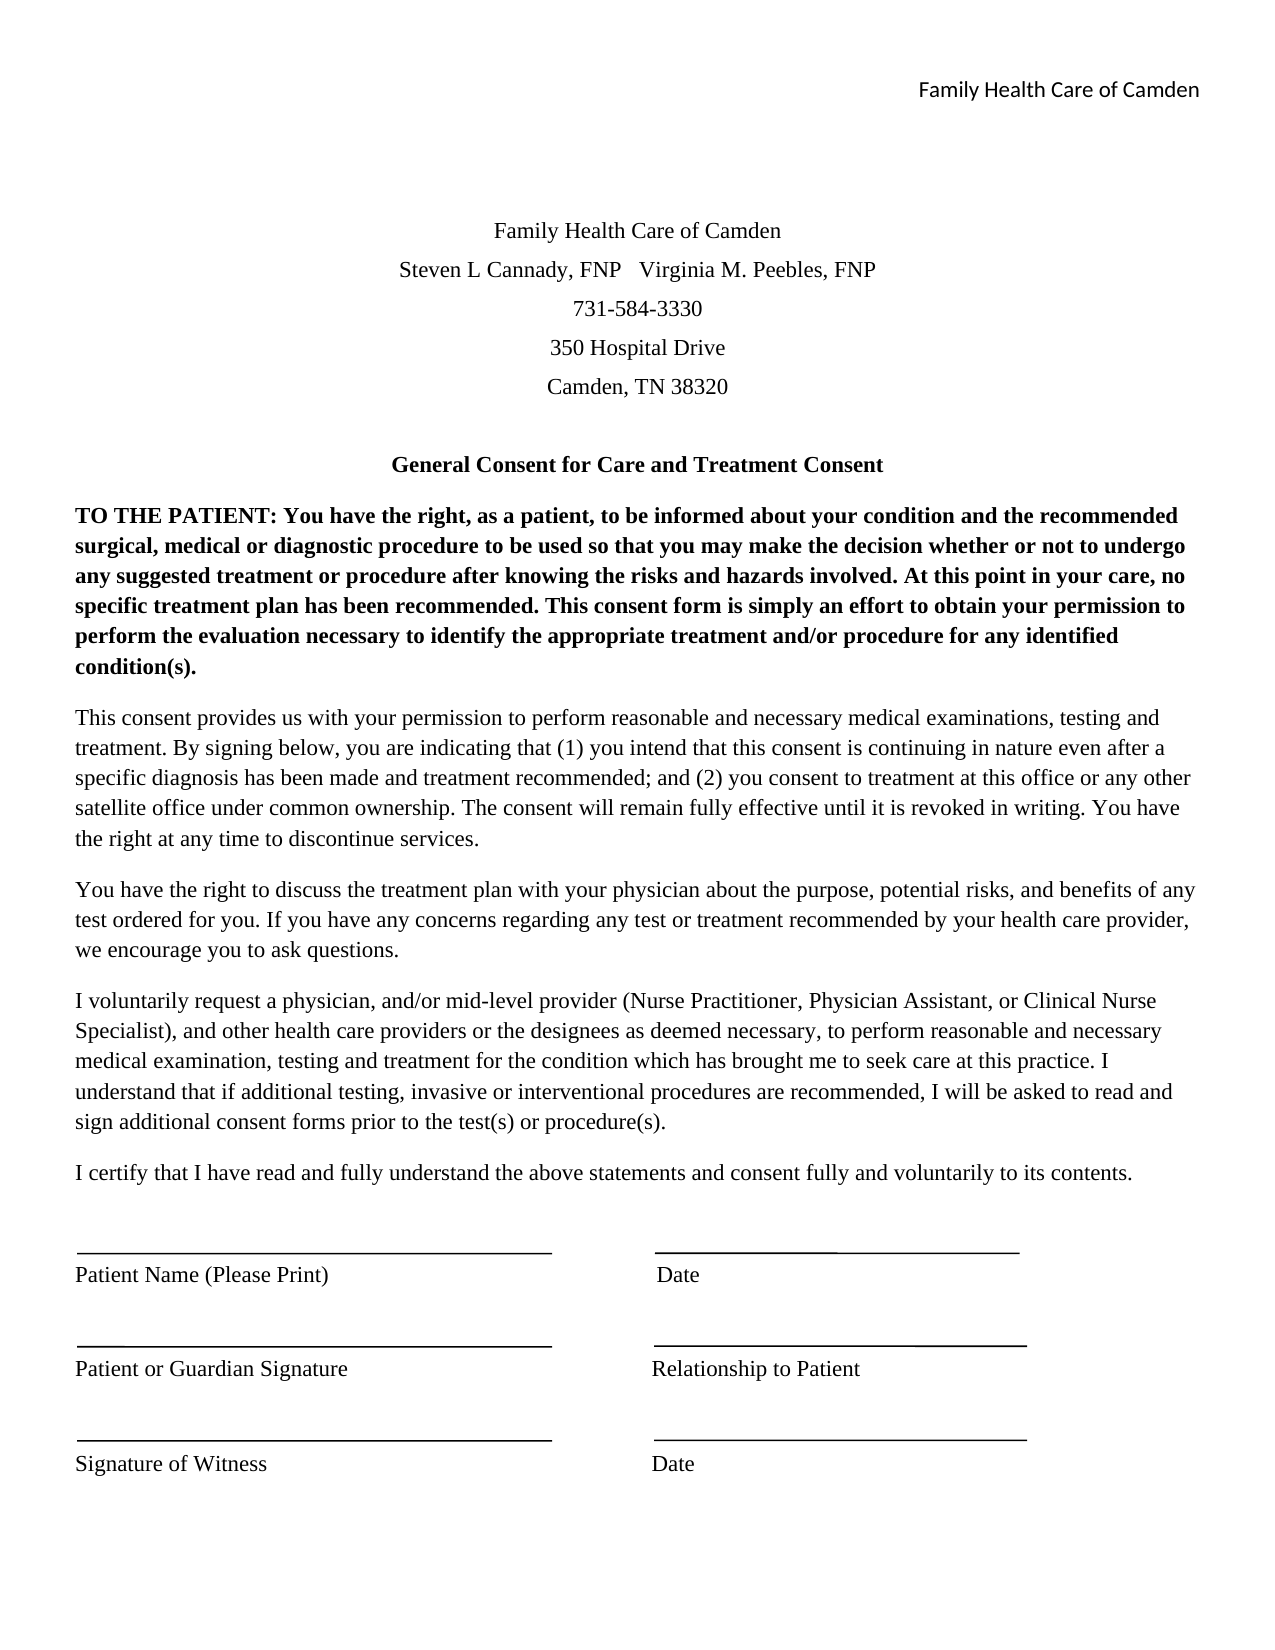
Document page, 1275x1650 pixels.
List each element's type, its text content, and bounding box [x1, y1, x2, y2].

text Family Health Care of Camden [75, 218, 1200, 244]
text TO THE PATIENT: You have the right, as a patient, to be informed about your condition and the recommended surgical, medical or diagnostic procedure to be used so that you may make the decision whether or not to undergo any suggested treatment or procedure after knowing the risks and hazards involved. At this point in your care, no specific treatment plan has been recommended. This consent form is simply an effort to obtain your permission to perform the evaluation necessary to identify the appropriate treatment and/or procedure for any identified condition(s). [75, 502, 1200, 679]
text You have the right to discuss the treatment plan with your physician about the purpose, potential risks, and benefits of any test ordered for you. If you have any concerns regarding any test or treatment recommended by your health care provider, we encourage you to ask questions. [75, 876, 1200, 962]
text Signature of Witness Date [75, 1450, 1200, 1476]
text General Consent for Care and Treatment Consent [75, 451, 1200, 477]
text 350 Hospital Drive [75, 334, 1200, 361]
text I voluntarily request a physician, and/or mid-level provider (Nurse Practitioner, Physician Assistant, or Clinical Nurse Specialist), and other health care providers or the designees as deemed necessary, to perform reasonable and necessary medical examination, testing and treatment for the condition which has brought me to seek care at this practice. I understand that if additional testing, invasive or interventional procedures are recommended, I will be asked to read and sign additional consent forms prior to the test(s) or procedure(s). [75, 987, 1200, 1134]
text Patient Name (Please Print) Date [75, 1261, 1200, 1287]
text 731-584-3330 [75, 295, 1200, 322]
text Steven L Cannady, FNP Virginia M. Peebles, FNP [75, 256, 1200, 283]
text I certify that I have read and fully understand the above statements and consent fully and voluntarily to its contents. [75, 1159, 1200, 1185]
text This consent provides us with your permission to perform reasonable and necessary medical examinations, testing and treatment. By signing below, you are indicating that (1) you intend that this consent is continuing in nature even after a specific diagnosis has been made and treatment recommended; and (2) you consent to treatment at this office or any other satellite office under common ownership. The consent will remain fully effective until it is revoked in writing. You have the right at any time to discontinue services. [75, 704, 1200, 851]
text Patient or Guardian Signature Relationship to Patient [75, 1356, 1200, 1382]
text Camden, TN 38320 [75, 373, 1200, 399]
